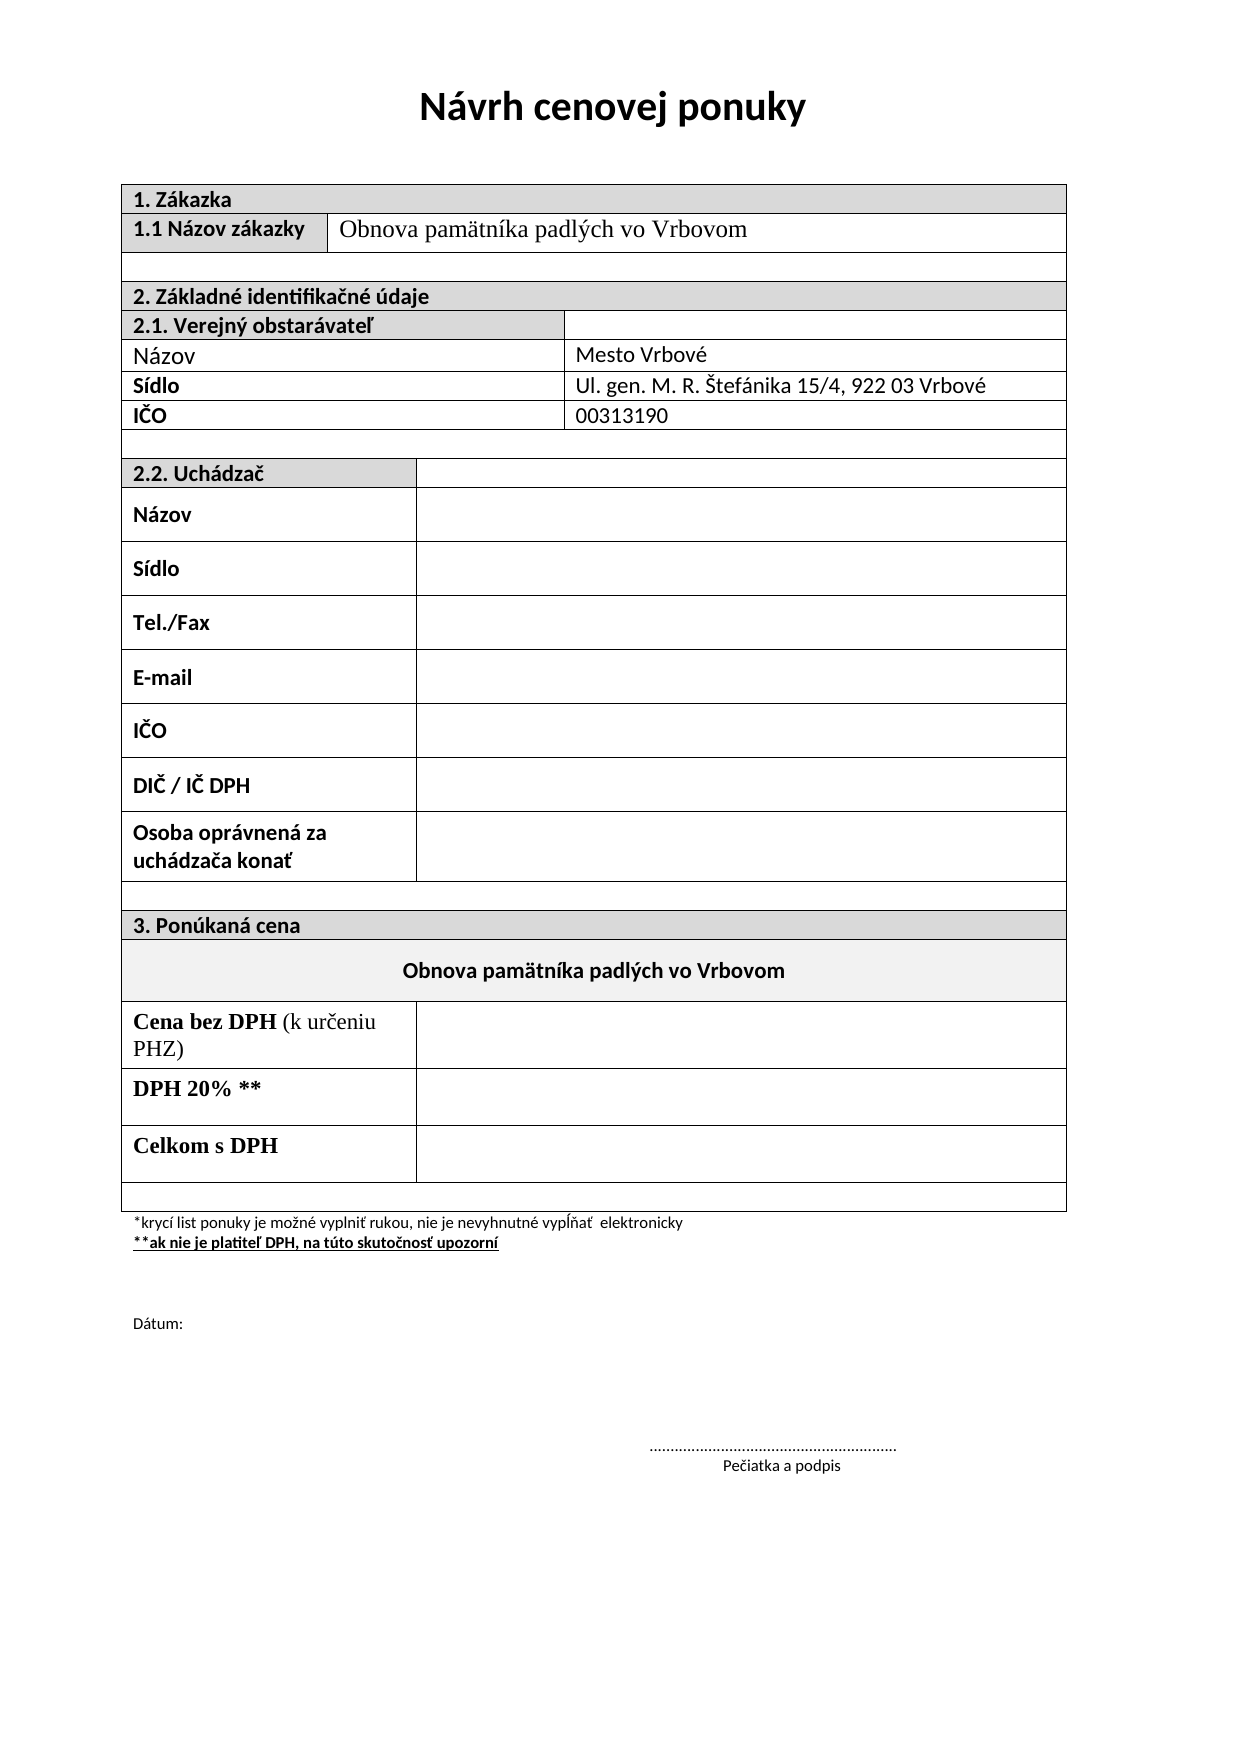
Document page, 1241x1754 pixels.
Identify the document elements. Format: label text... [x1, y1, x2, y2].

table_cell Cena bez DPH (k určeniu PHZ) [122, 1002, 416, 1067]
table_cell Obnova pamätníka padlých vo Vrbovom [328, 214, 1066, 252]
table_cell Ul. gen. M. R. Štefánika 15/4, 922 03 Vrbové [565, 372, 1066, 400]
table_cell 2. Základné identifikačné údaje [122, 282, 1066, 310]
table_cell [417, 758, 1066, 811]
table_cell DIČ / IČ DPH [122, 758, 416, 811]
table_cell [122, 1183, 1066, 1211]
table_cell [417, 1069, 1066, 1124]
text ........................................................... [575, 1435, 1093, 1456]
table_cell [417, 704, 1066, 757]
table_cell 00313190 [565, 401, 1066, 429]
table_cell 2.1. Verejný obstarávateľ [122, 311, 564, 339]
table_cell Osoba oprávnená za uchádzača konať [122, 812, 416, 881]
table_cell [417, 1002, 1066, 1067]
table_cell Sídlo [122, 542, 416, 595]
table_cell 3. Ponúkaná cena [122, 911, 1066, 939]
table_cell DPH 20% ** [122, 1069, 416, 1124]
table_cell [122, 253, 1066, 281]
table_cell Názov [122, 488, 416, 541]
table_cell [417, 1126, 1066, 1182]
table_header 1. Zákazka [122, 185, 1066, 213]
text **ak nie je platiteľ DPH, na túto skutočnosť upozorní [133, 1232, 1093, 1252]
text *krycí list ponuky je možné vyplniť rukou, nie je nevyhnutné vypĺňať elektronicky [133, 1212, 1093, 1232]
table_cell [565, 311, 1066, 339]
table_cell Názov [122, 340, 564, 371]
table_cell [122, 430, 1066, 458]
table_cell Tel./Fax [122, 596, 416, 649]
table_cell [417, 542, 1066, 595]
table_cell IČO [122, 704, 416, 757]
table_cell 1.1 Názov zákazky [122, 214, 327, 252]
table_cell Celkom s DPH [122, 1126, 416, 1182]
table_cell [417, 812, 1066, 881]
table_cell [417, 459, 1066, 487]
table_cell [122, 882, 1066, 910]
table_cell Obnova pamätníka padlých vo Vrbovom [122, 940, 1066, 1001]
table_cell 2.2. Uchádzač [122, 459, 416, 487]
table_cell E-mail [122, 650, 416, 703]
table_cell Mesto Vrbové [565, 340, 1066, 371]
text Dátum: [133, 1313, 1093, 1334]
table_cell [417, 596, 1066, 649]
table_cell [417, 650, 1066, 703]
table_cell IČO [122, 401, 564, 429]
table_cell Sídlo [122, 372, 564, 400]
table_cell [417, 488, 1066, 541]
text Pečiatka a podpis [133, 1456, 1093, 1476]
